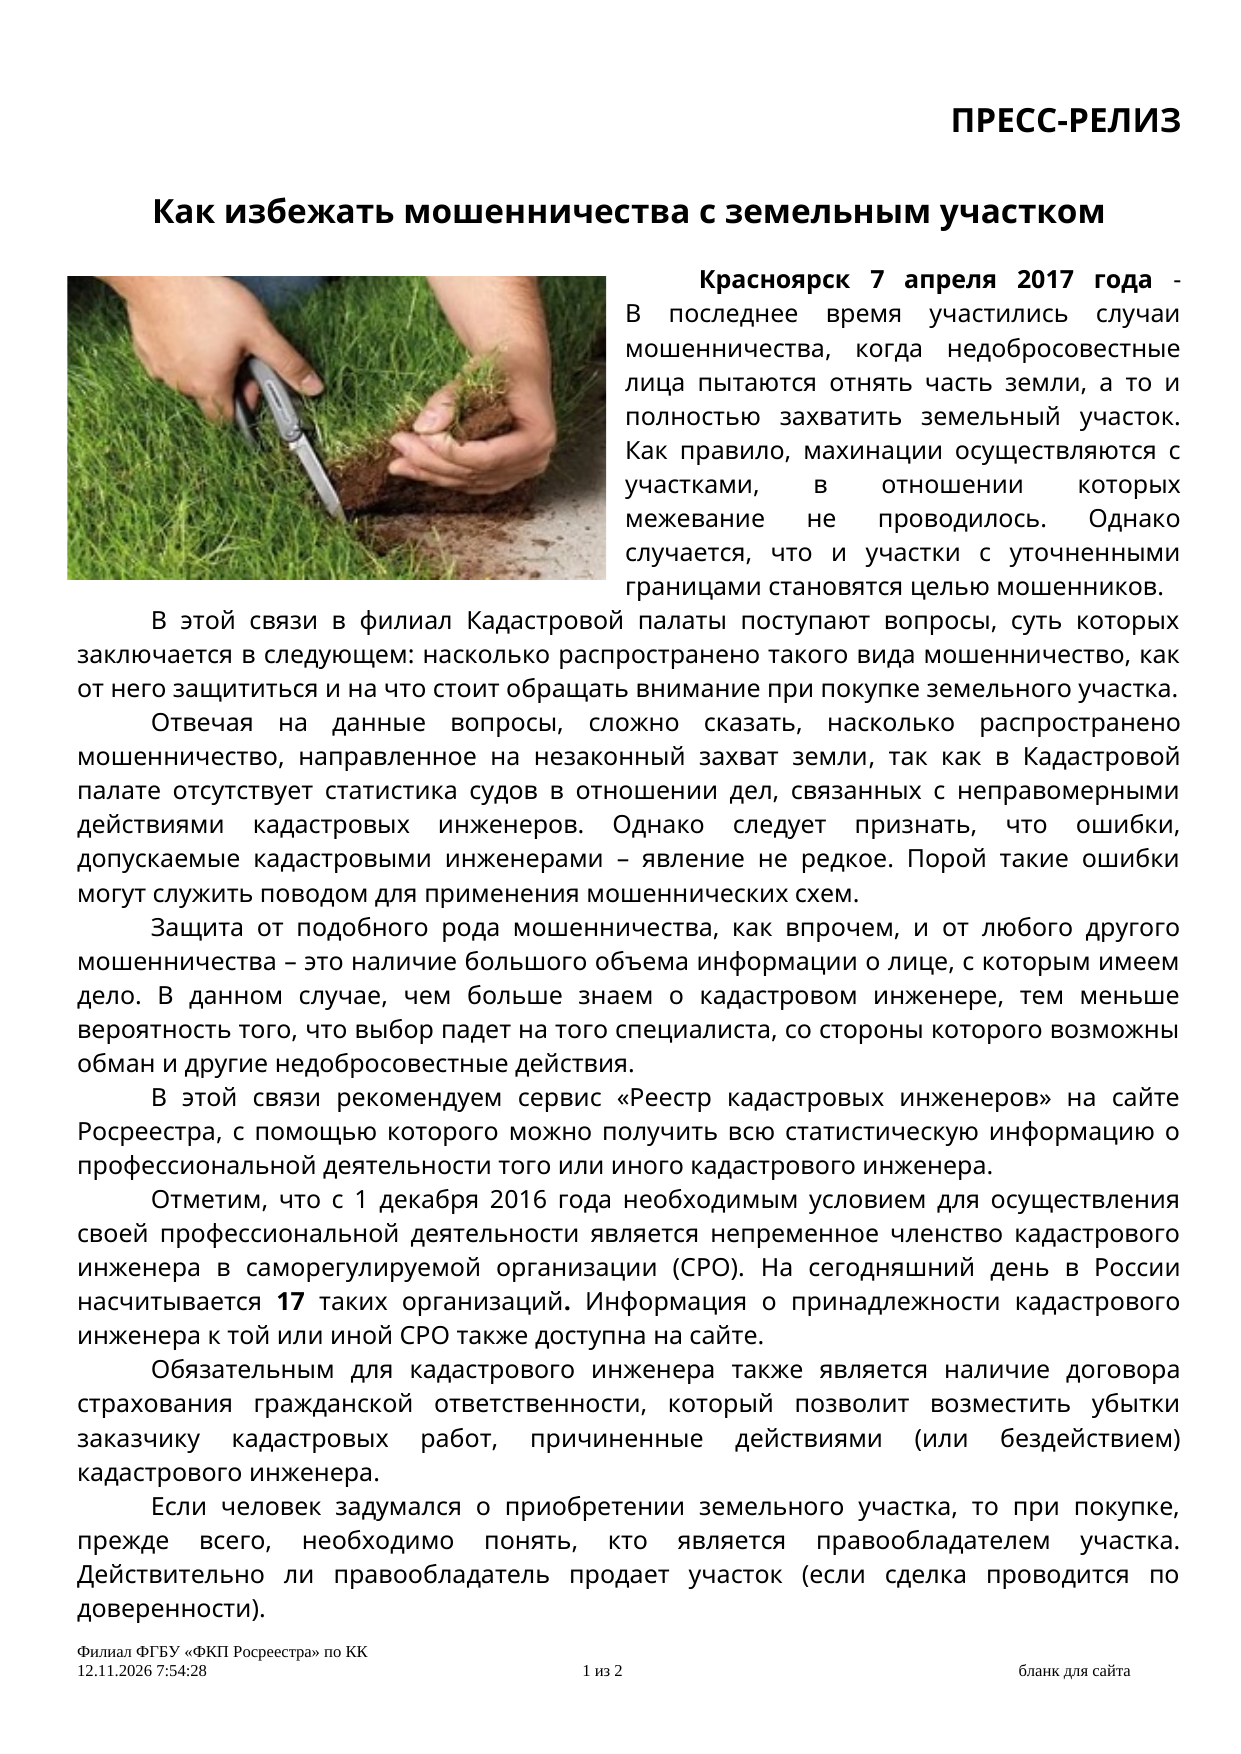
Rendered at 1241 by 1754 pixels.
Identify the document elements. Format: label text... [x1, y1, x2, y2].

text Как избежать мошенничества с земельным участком [77, 187, 1181, 233]
text В этой связи в филиал Кадастровой палаты поступают вопросы, суть которых заключается в следующем: насколько распространено такого вида мошенничество, как от него защититься и на что стоит обращать внимание при покупке земельного участка. [77, 603, 1181, 705]
text Защита от подобного рода мошенничества, как впрочем, и от любого другого мошенничества – это наличие большого объема информации о лице, с которым имеем дело. В данном случае, чем больше знаем о кадастровом инженере, тем меньше вероятность того, что выбор падет на того специалиста, со стороны которого возможны обман и другие недобросовестные действия. [77, 909, 1181, 1079]
text ПРЕСС-РЕЛИЗ [77, 97, 1181, 142]
text Отвечая на данные вопросы, сложно сказать, насколько распространено мошенничество, направленное на незаконный захват земли, так как в Кадастровой палате отсутствует статистика судов в отношении дел, связанных с неправомерными действиями кадастровых инженеров. Однако следует признать, что ошибки, допускаемые кадастровыми инженерами – явление не редкое. Порой такие ошибки могут служить поводом для применения мошеннических схем. [77, 705, 1181, 909]
text Если человек задумался о приобретении земельного участка, то при покупке, прежде всего, необходимо понять, кто является правообладателем участка. Действительно ли правообладатель продает участок (если сделка проводится по доверенности). [77, 1488, 1181, 1624]
text Обязательным для кадастрового инженера также является наличие договора страхования гражданской ответственности, который позволит возместить убытки заказчику кадастровых работ, причиненные действиями (или бездействием) кадастрового инженера. [77, 1352, 1181, 1488]
picture [67, 276, 607, 580]
text Отметим, что с 1 декабря 2016 года необходимым условием для осуществления своей профессиональной деятельности является непременное членство кадастрового инженера в саморегулируемой организации (СРО). На сегодняшний день в России насчитывается 17 таких организаций. Информация о принадлежности кадастрового инженера к той или иной СРО также доступна на сайте. [77, 1182, 1181, 1352]
text В этой связи рекомендуем сервис «Реестр кадастровых инженеров» на сайте Росреестра, с помощью которого можно получить всю статистическую информацию о профессиональной деятельности того или иного кадастрового инженера. [77, 1079, 1181, 1182]
